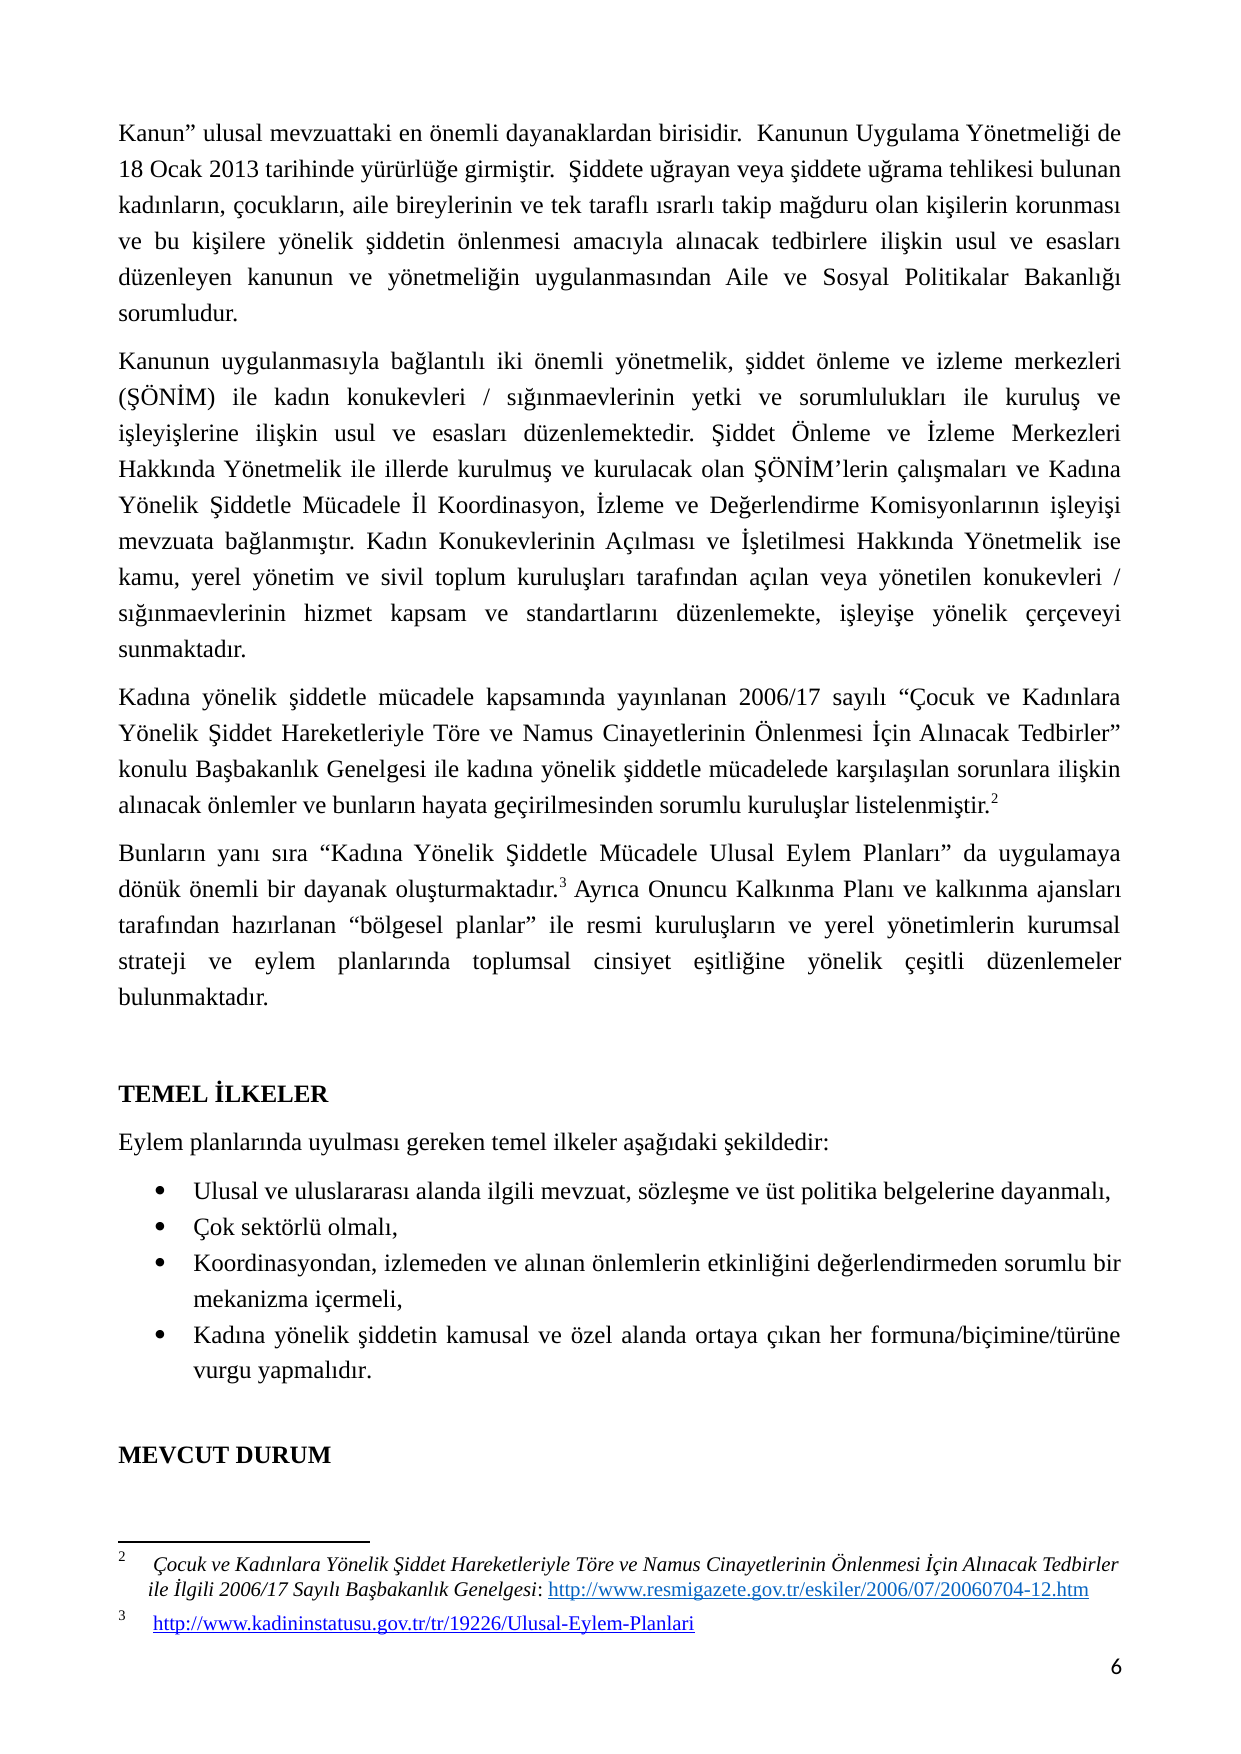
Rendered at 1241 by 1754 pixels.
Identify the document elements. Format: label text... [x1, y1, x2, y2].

text Kadına yönelik şiddetle mücadele kapsamında yayınlanan 2006/17 sayılı “Çocuk ve Kadınlara Yönelik Şiddet Hareketleriyle Töre ve Namus Cinayetlerinin Önlenmesi İçin Alınacak Tedbirler” konulu Başbakanlık Genelgesi ile kadına yönelik şiddetle mücadelede karşılaşılan sorunlara ilişkin alınacak önlemler ve bunların hayata geçirilmesinden sorumlu kuruluşlar listelenmiştir. [118, 682, 1122, 819]
list Çok sektörlü olmalı, [156, 1212, 1122, 1241]
text TEMEL İLKELER [118, 1079, 1122, 1108]
text Kanunun uygulanmasıyla bağlantılı iki önemli yönetmelik, şiddet önleme ve izleme merkezleri (ŞÖNİM) ile kadın konukevleri / sığınmaevlerinin yetki ve sorumlulukları ile kuruluş ve işleyişlerine ilişkin usul ve esasları düzenlemektedir. Şiddet Önleme ve İzleme Merkezleri Hakkında Yönetmelik ile illerde kurulmuş ve kurulacak olan ŞÖNİM’lerin çalışmaları ve Kadına Yönelik Şiddetle Mücadele İl Koordinasyon, İzleme ve Değerlendirme Komisyonlarının işleyişi mevzuata bağlanmıştır. Kadın Konukevlerinin Açılması ve İşletilmesi Hakkında Yönetmelik ise kamu, yerel yönetim ve sivil toplum kuruluşları tarafından açılan veya yönetilen konukevleri / sığınmaevlerinin hizmet kapsam ve standartlarını düzenlemekte, işleyişe yönelik çerçeveyi sunmaktadır. [118, 346, 1122, 662]
text Eylem planlarında uyulması gereken temel ilkeler aşağıdaki şekildedir: [118, 1127, 1122, 1156]
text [118, 118, 1122, 327]
text Bunların yanı sıra “Kadına Yönelik Şiddetle Mücadele Ulusal Eylem Planları” da uygulamaya dönük önemli bir dayanak oluşturmaktadır. Ayrıca Onuncu Kalkınma Planı ve kalkınma ajansları tarafından hazırlanan “bölgesel planlar” ile resmi kuruluşların ve yerel yönetimlerin kurumsal strateji ve eylem planlarında toplumsal cinsiyet eşitliğine yönelik çeşitli düzenlemeler bulunmaktadır. [118, 838, 1122, 1011]
list Ulusal ve uluslararası alanda ilgili mevzuat, sözleşme ve üst politika belgelerine dayanmalı, [156, 1176, 1122, 1205]
list Kadına yönelik şiddetin kamusal ve özel alanda ortaya çıkan her formuna/biçimine/türüne vurgu yapmalıdır. [156, 1320, 1122, 1384]
text MEVCUT DURUM [118, 1440, 1122, 1469]
list Koordinasyondan, izlemeden ve alınan önlemlerin etkinliğini değerlendirmeden sorumlu bir mekanizma içermeli, [156, 1248, 1122, 1312]
